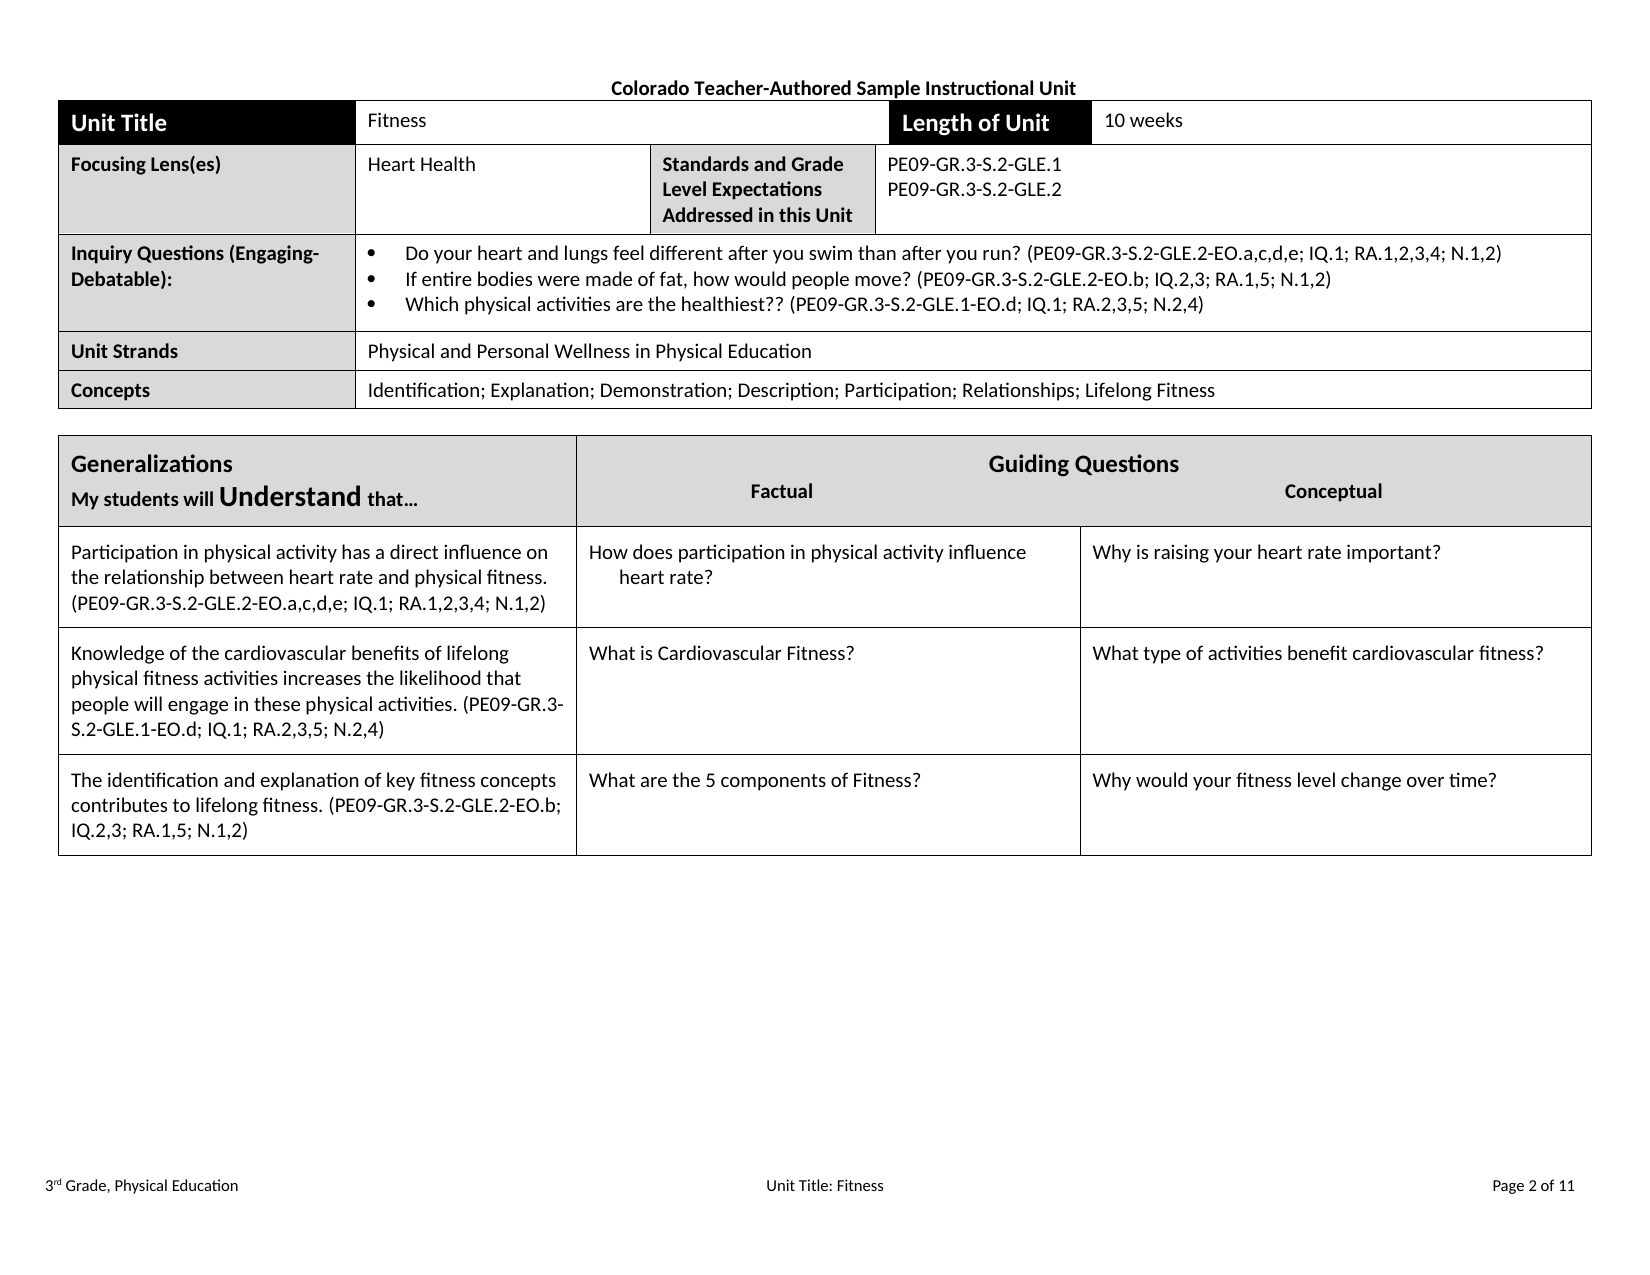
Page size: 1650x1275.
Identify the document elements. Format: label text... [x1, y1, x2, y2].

table_header Guiding Questions Factual Conceptual [577, 436, 1591, 526]
table_cell Knowledge of the cardiovascular benefits of lifelong physical fitness activities increases the likelihood that people will engage in these physical activities. (PE09-GR.3-S.2-GLE.1-EO.d; IQ.1; RA.2,3,5; N.2,4) [59, 628, 576, 754]
table_cell Inquiry Questions (Engaging- Debatable): [59, 235, 355, 331]
table_cell Why is raising your heart rate important? [1081, 527, 1591, 627]
table_cell Focusing Lens(es) [59, 145, 355, 233]
table_cell Do your heart and lungs feel different after you swim than after you run? (PE09-GR.3-S.2-GLE.2-EO.a,c,d,e; IQ.1; RA.1,2,3,4; N.1,2) If entire bodies were made of fat, how would people move? (PE09-GR.3-S.2-GLE.2-EO.b; IQ.2,3; RA.1,5; N.1,2) Which physical activities are the healthiest?? (PE09-GR.3-S.2-GLE.1-EO.d; IQ.1; RA.2,3,5; N.2,4) [356, 235, 1591, 331]
table_cell Unit Strands [59, 332, 355, 370]
table_header 10 weeks [1092, 101, 1591, 144]
table_cell Heart Health [356, 145, 650, 233]
table_cell What type of activities benefit cardiovascular fitness? [1081, 628, 1591, 754]
table_cell PE09-GR.3-S.2-GLE.1 PE09-GR.3-S.2-GLE.2 [876, 145, 1591, 233]
table_cell Physical and Personal Wellness in Physical Education [356, 332, 1591, 370]
table_cell The identification and explanation of key fitness concepts contributes to lifelong fitness. (PE09-GR.3-S.2-GLE.2-EO.b; IQ.2,3; RA.1,5; N.1,2) [59, 755, 576, 855]
table_cell Standards and Grade Level Expectations Addressed in this Unit [651, 145, 875, 233]
table_header Generalizations My students will Understand that… [59, 436, 576, 526]
table_cell What is Cardiovascular Fitness? [577, 628, 1080, 754]
table_header Unit Title [59, 101, 355, 144]
table_cell Concepts [59, 371, 355, 408]
table_cell Participation in physical activity has a direct influence on the relationship between heart rate and physical fitness. (PE09-GR.3-S.2-GLE.2-EO.a,c,d,e; IQ.1; RA.1,2,3,4; N.1,2) [59, 527, 576, 627]
table_cell Why would your fitness level change over time? [1081, 755, 1591, 855]
table_cell How does participation in physical activity influence heart rate? [577, 527, 1080, 627]
table_header Length of Unit [891, 101, 1091, 144]
table_cell What are the 5 components of Fitness? [577, 755, 1080, 855]
table_header Fitness [356, 101, 889, 144]
table_cell Identification; Explanation; Demonstration; Description; Participation; Relationships; Lifelong Fitness [356, 371, 1591, 408]
